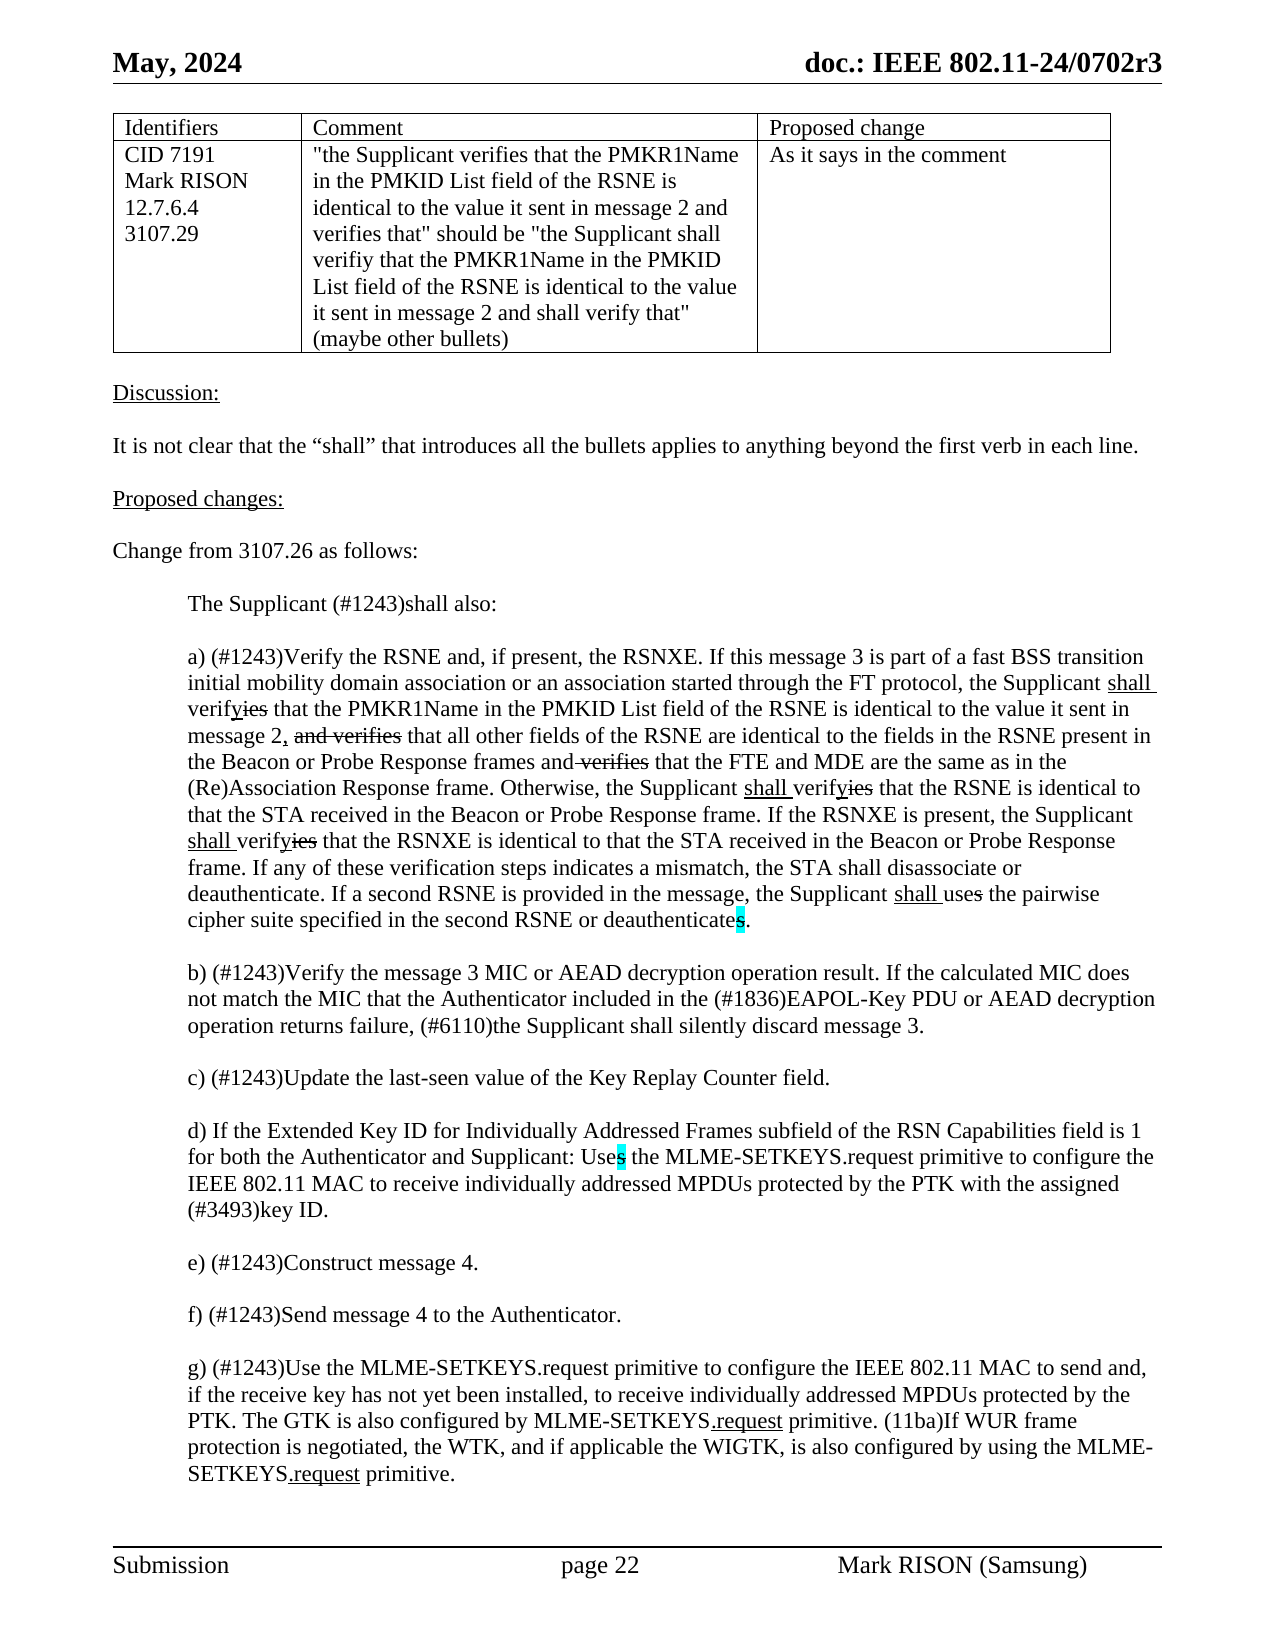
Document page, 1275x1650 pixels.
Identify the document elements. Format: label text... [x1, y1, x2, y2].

text It is not clear that the “shall” that introduces all the bullets applies to anything beyond the first verb in each line. [112, 432, 1162, 458]
text f) (#1243)Send message 4 to the Authenticator. [187, 1302, 1162, 1328]
text d) If the Extended Key ID for Individually Addressed Frames subfield of the RSN Capabilities field is 1 for both the Authenticator and Supplicant: Uses the MLME-SETKEYS.request primitive to configure the IEEE 802.11 MAC to receive individually addressed MPDUs protected by the PTK with the assigned (#3493)key ID. [187, 1117, 1162, 1222]
text Discussion: [112, 379, 1162, 406]
text Proposed changes: [112, 484, 1162, 511]
table_cell CID 7191 Mark RISON 12.7.6.4 3107.29 [114, 141, 301, 352]
table_header Proposed change [758, 114, 1110, 140]
text Change from 3107.26 as follows: [112, 537, 1162, 564]
table_header Comment [302, 114, 757, 140]
table_header Identifiers [114, 114, 301, 140]
text c) (#1243)Update the last-seen value of the Key Replay Counter field. [187, 1064, 1162, 1091]
text e) (#1243)Construct message 4. [187, 1249, 1162, 1275]
text g) (#1243)Use the MLME-SETKEYS.request primitive to configure the IEEE 802.11 MAC to send and, if the receive key has not yet been installed, to receive individually addressed MPDUs protected by the PTK. The GTK is also configured by MLME-SETKEYS.request primitive. (11ba)If WUR frame protection is negotiated, the WTK, and if applicable the WIGTK, is also configured by using the MLME-SETKEYS.request primitive. [187, 1354, 1162, 1486]
table_cell As it says in the comment [758, 141, 1110, 352]
text b) (#1243)Verify the message 3 MIC or AEAD decryption operation result. If the calculated MIC does not match the MIC that the Authenticator included in the (#1836)EAPOL-Key PDU or AEAD decryption operation returns failure, (#6110)the Supplicant shall silently discard message 3. [187, 959, 1162, 1038]
text a) (#1243)Verify the RSNE and, if present, the RSNXE. If this message 3 is part of a fast BSS transition initial mobility domain association or an association started through the FT protocol, the Supplicant shall verifyies that the PMKR1Name in the PMKID List field of the RSNE is identical to the value it sent in message 2, and verifies that all other fields of the RSNE are identical to the fields in the RSNE present in the Beacon or Probe Response frames and verifies that the FTE and MDE are the same as in the (Re)Association Response frame. Otherwise, the Supplicant shall verifyies that the RSNE is identical to that the STA received in the Beacon or Probe Response frame. If the RSNXE is present, the Supplicant shall verifyies that the RSNXE is identical to that the STA received in the Beacon or Probe Response frame. If any of these verification steps indicates a mismatch, the STA shall disassociate or deauthenticate. If a second RSNE is provided in the message, the Supplicant shall uses the pairwise cipher suite specified in the second RSNE or deauthenticates. [187, 643, 1162, 933]
text The Supplicant (#1243)shall also: [187, 590, 1162, 616]
table_cell "the Supplicant verifies that the PMKR1Name in the PMKID List field of the RSNE is identical to the value it sent in message 2 and verifies that" should be "the Supplicant shall verifiy that the PMKR1Name in the PMKID List field of the RSNE is identical to the value it sent in message 2 and shall verify that" (maybe other bullets) [302, 141, 757, 352]
